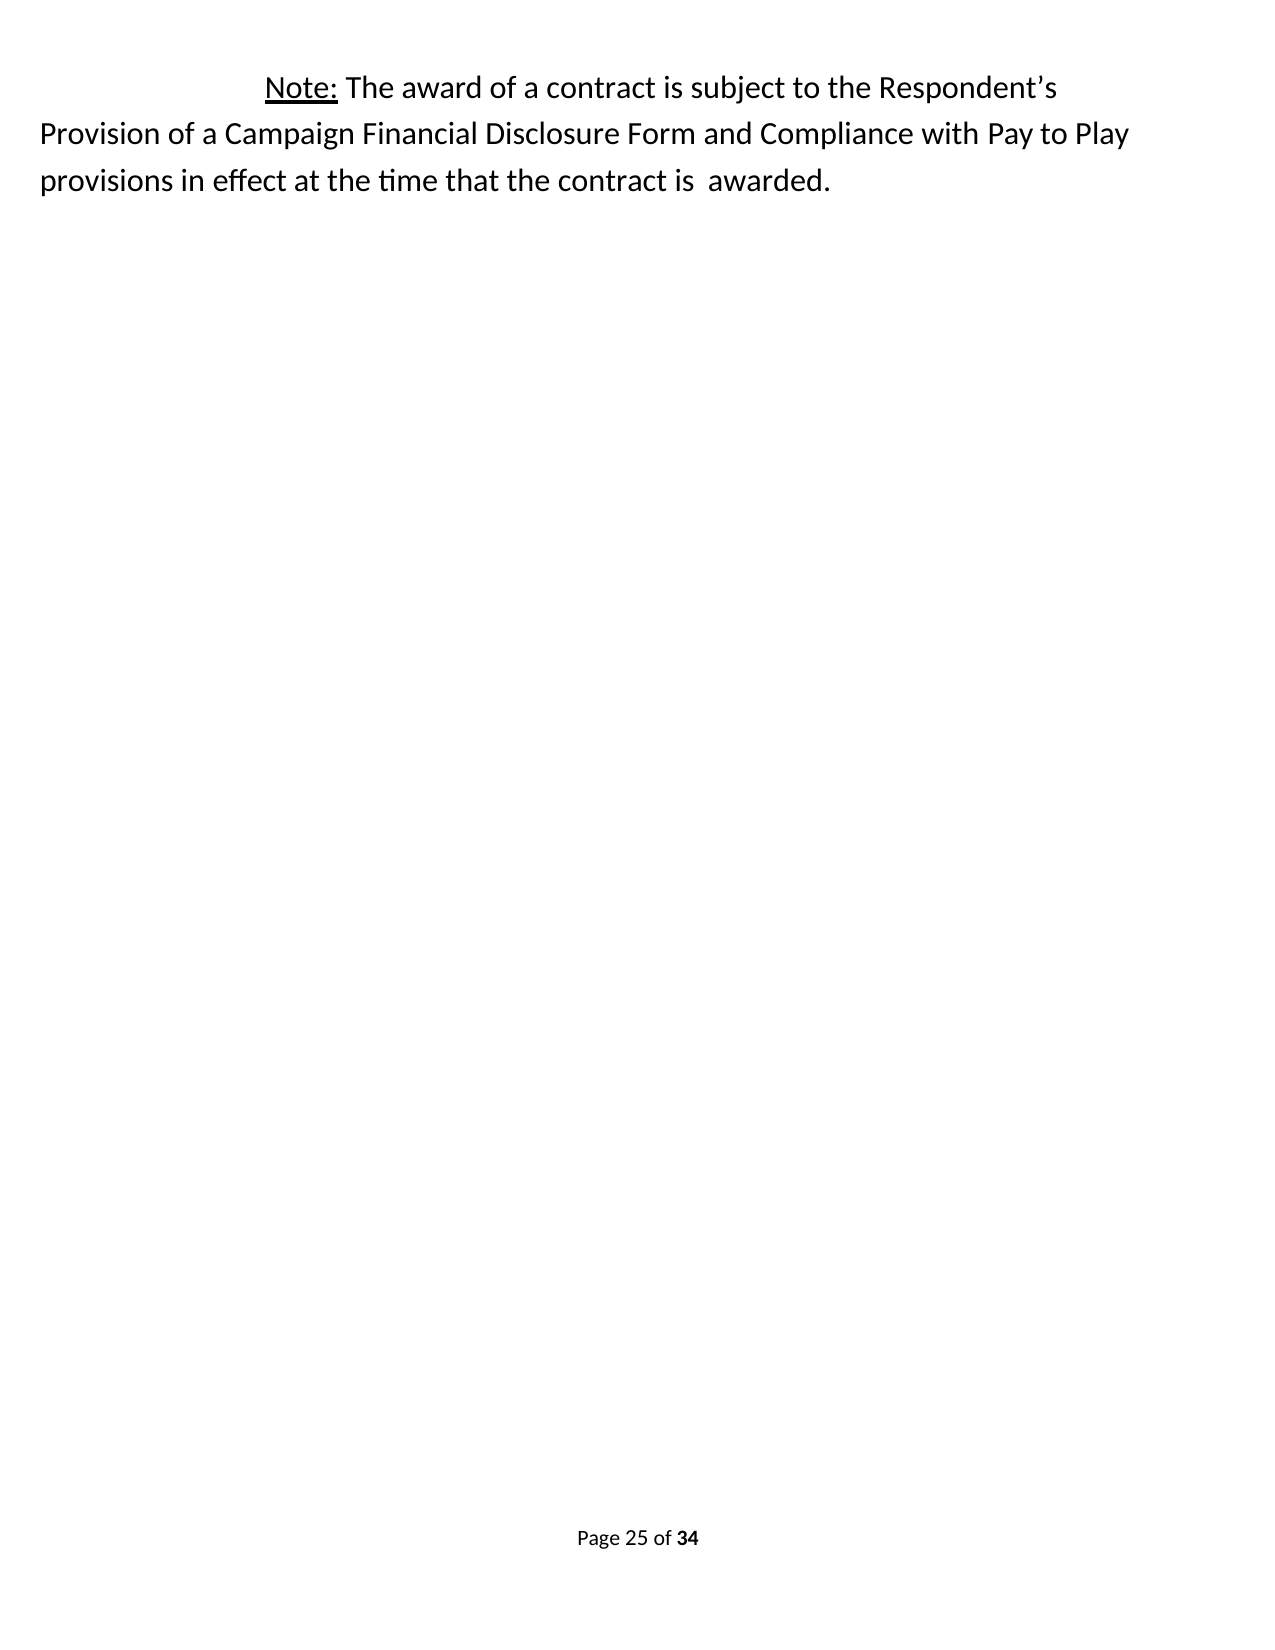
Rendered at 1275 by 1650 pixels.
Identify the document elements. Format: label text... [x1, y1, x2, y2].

text Note: The award of a contract is subject to the Respondent’s Provision of a Campaign Financial Disclosure Form and Compliance with Pay to Play provisions in eﬀect at the time that the contract is awarded. [39, 67, 1141, 199]
